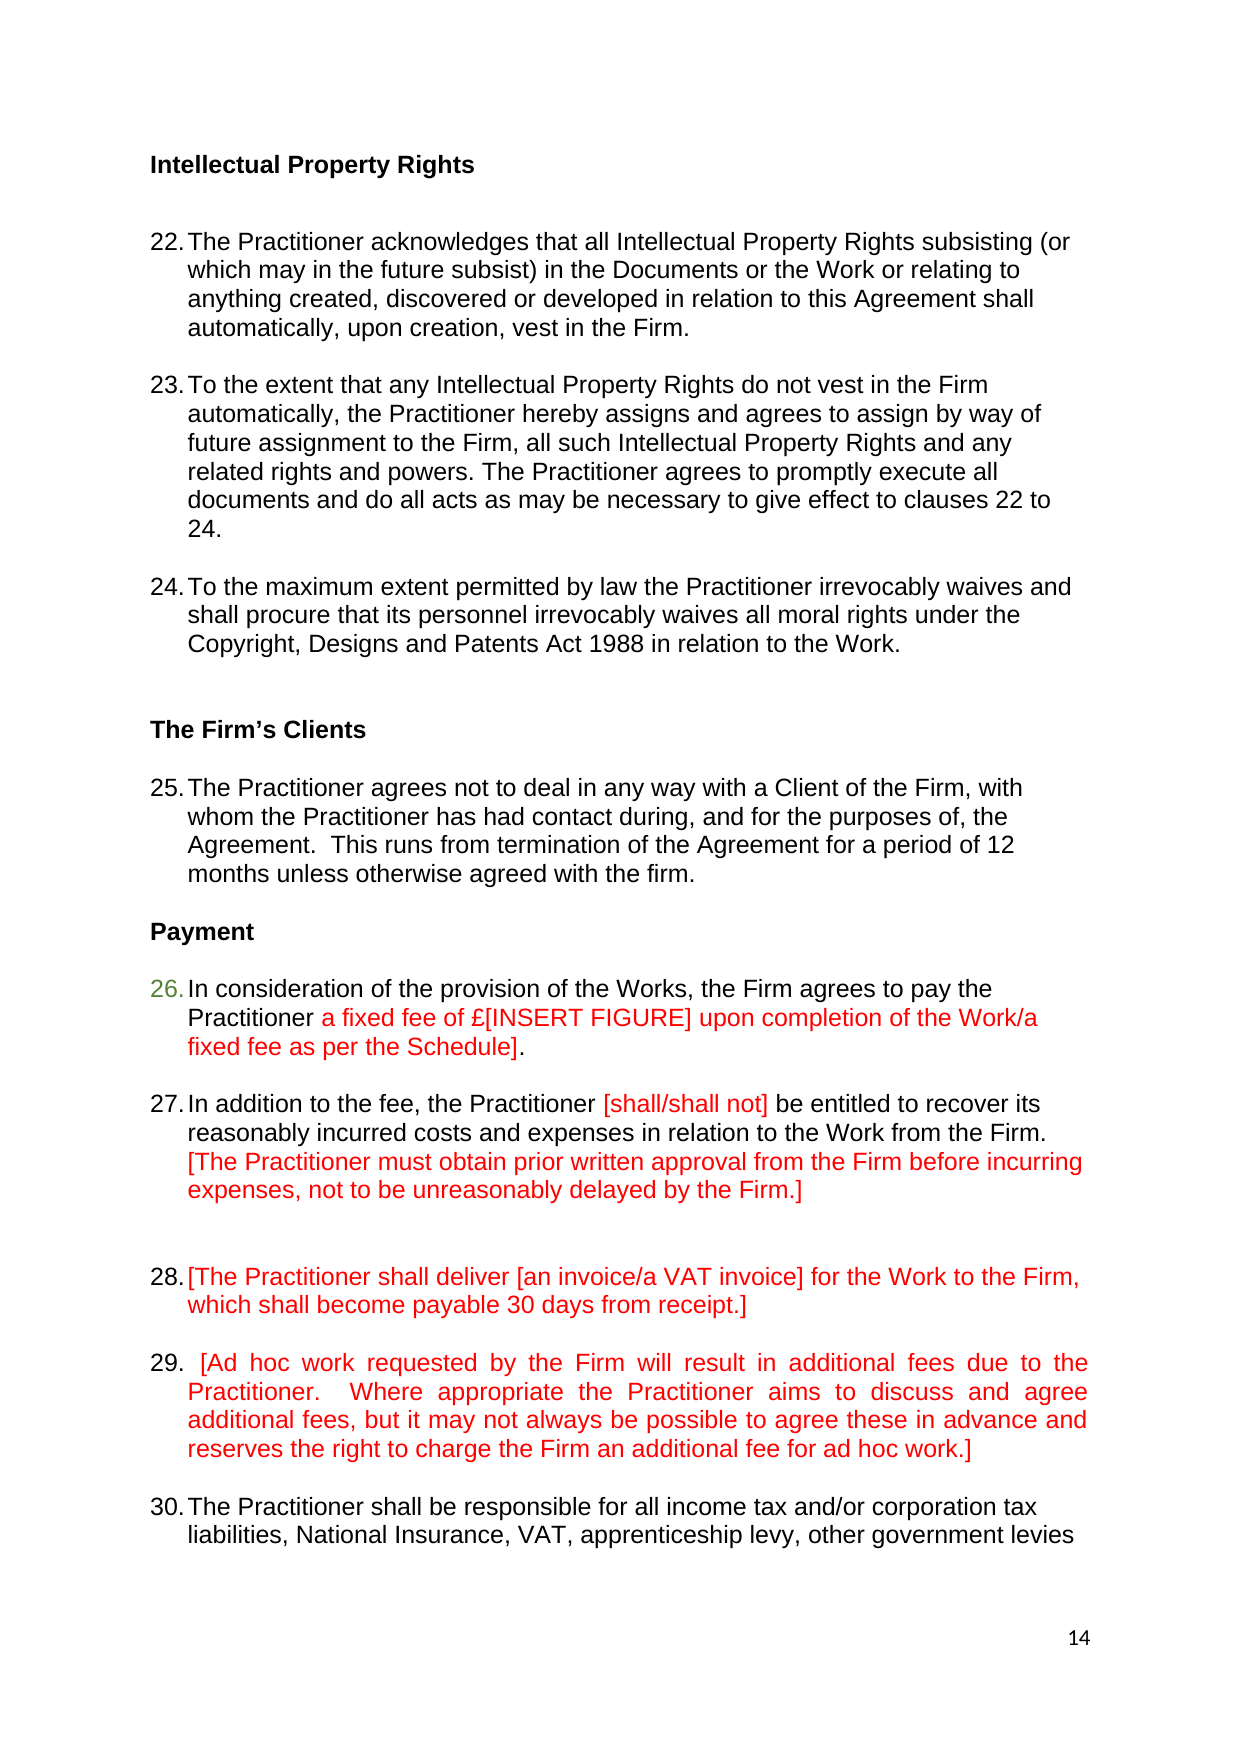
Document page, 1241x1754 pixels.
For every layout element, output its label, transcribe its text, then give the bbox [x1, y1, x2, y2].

subtitle Intellectual Property Rights [150, 150, 1090, 179]
list To the extent that any Intellectual Property Rights do not vest in the Firm automatically, the Practitioner hereby assigns and agrees to assign by way of future assignment to the Firm, all such Intellectual Property Rights and any related rights and powers. The Practitioner agrees to promptly execute all documents and do all acts as may be necessary to give effect to clauses 22 to 24. [150, 370, 1090, 543]
list To the maximum extent permitted by law the Practitioner irrevocably waives and shall procure that its personnel irrevocably waives all moral rights under the Copyright, Designs and Patents Act 1988 in relation to the Work. [150, 571, 1090, 658]
list In addition to the fee, the Practitioner [shall/shall not] be entitled to recover its reasonably incurred costs and expenses in relation to the Work from the Firm. [The Practitioner must obtain prior written approval from the Firm before incurring expenses, not to be unreasonably delayed by the Firm.] [150, 1089, 1090, 1204]
subtitle The Firm’s Clients [150, 715, 1090, 744]
list [Ad hoc work requested by the Firm will result in additional fees due to the Practitioner. Where appropriate the Practitioner aims to discuss and agree additional fees, but it may not always be possible to agree these in advance and reserves the right to charge the Firm an additional fee for ad hoc work.] [150, 1348, 1090, 1463]
list [The Practitioner shall deliver [an invoice/a VAT invoice] for the Work to the Firm, which shall become payable 30 days from receipt.] [150, 1261, 1090, 1319]
list The Practitioner agrees not to deal in any way with a Client of the Firm, with whom the Practitioner has had contact during, and for the purposes of, the Agreement. This runs from termination of the Agreement for a period of 12 months unless otherwise agreed with the firm. [150, 773, 1090, 888]
list In consideration of the provision of the Works, the Firm agrees to pay the Practitioner a fixed fee of £[INSERT FIGURE] upon completion of the Work/a fixed fee as per the Schedule]. [150, 974, 1090, 1060]
list The Practitioner acknowledges that all Intellectual Property Rights subsisting (or which may in the future subsist) in the Documents or the Work or relating to anything created, discovered or developed in relation to this Agreement shall automatically, upon creation, vest in the Firm. [150, 226, 1090, 341]
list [150, 1491, 1090, 1549]
subtitle Payment [150, 916, 1090, 945]
